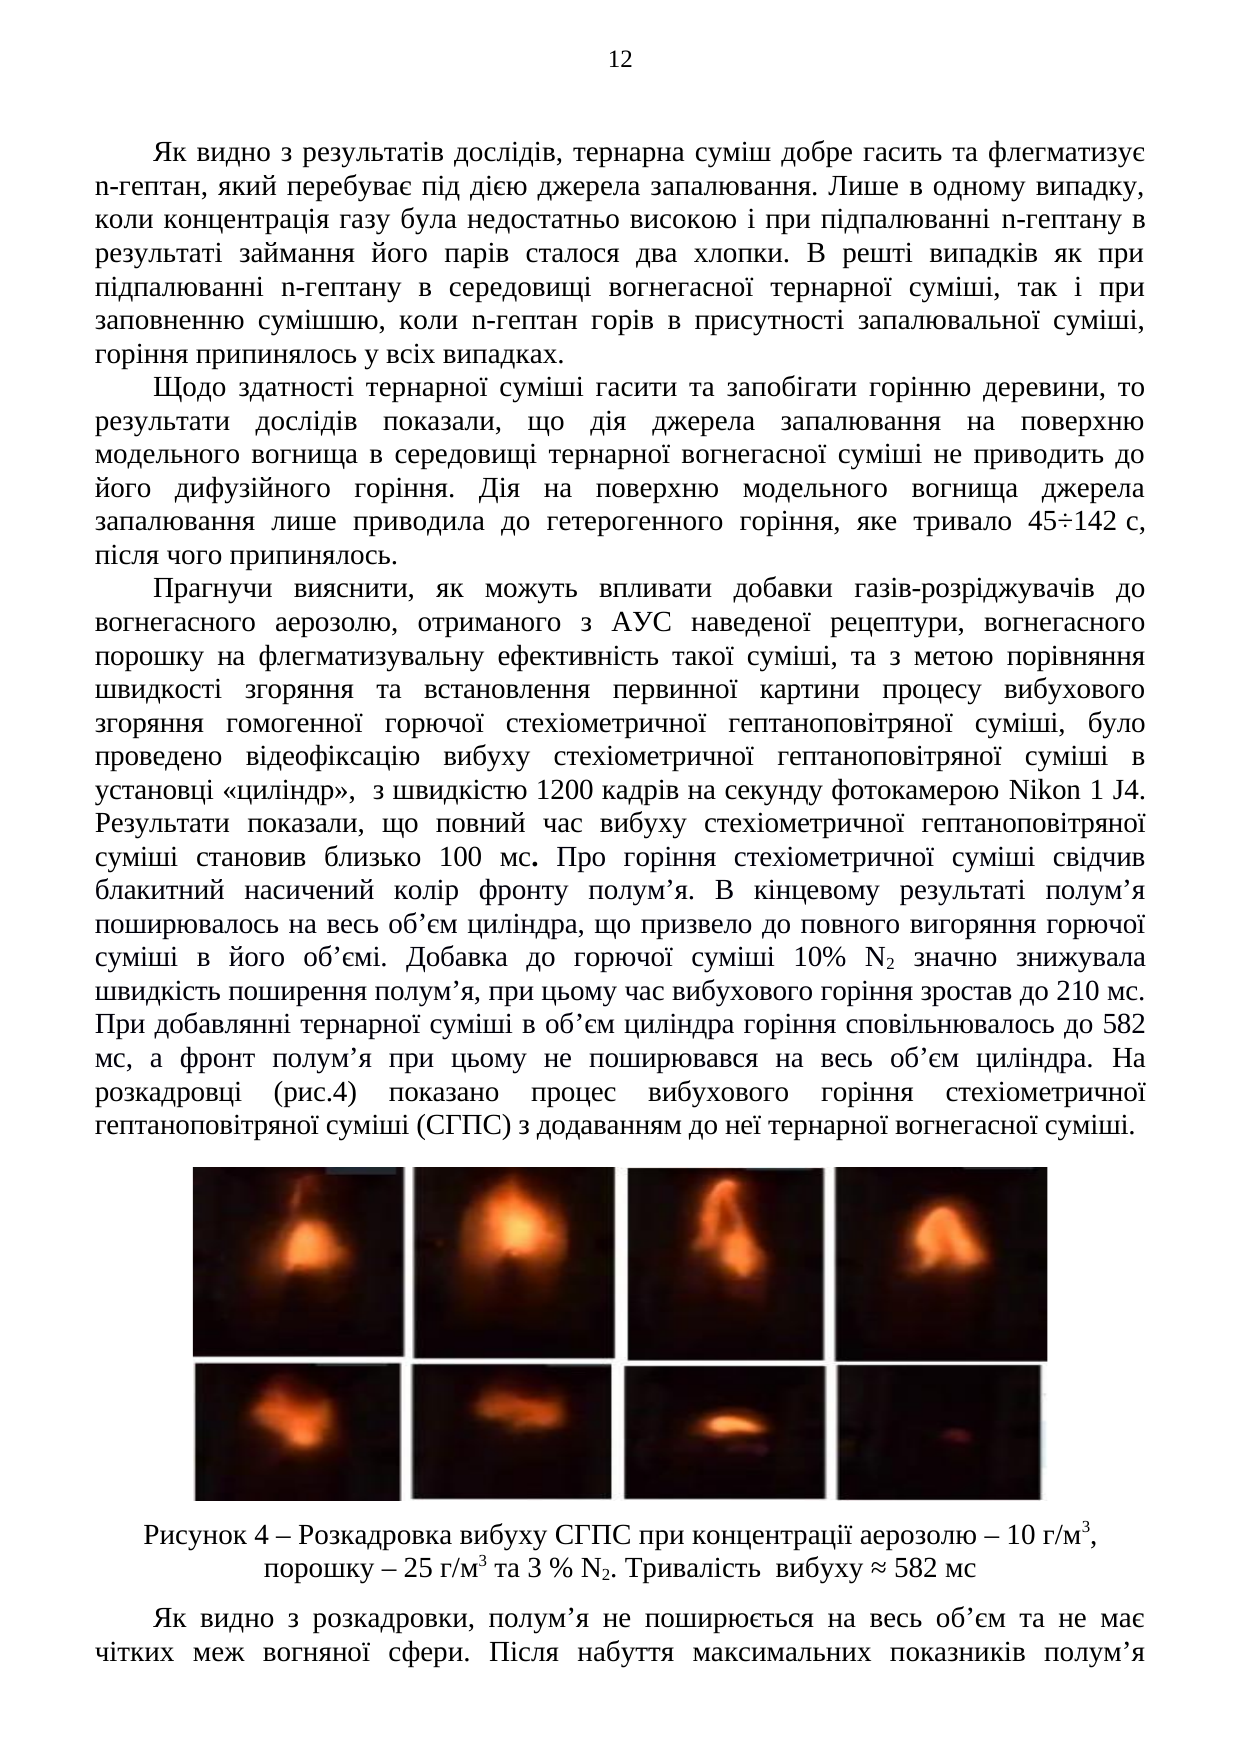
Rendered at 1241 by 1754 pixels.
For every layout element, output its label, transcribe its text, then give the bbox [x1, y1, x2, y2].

text Як видно з результатів дослідів, тернарна суміш добре гасить та флегматизує n-гептан, який перебуває під дією джерела запалювання. Лише в одному випадку, коли концентрація газу була недостатньо високою і при підпалюванні n-гептану в результаті займання його парів сталося два хлопки. В решті випадків як при підпалюванні n-гептану в середовищі вогнегасної тернарної суміші, так і при заповненню сумішшю, коли n-гептан горів в присутності запалювальної суміші, горіння припинялось у всіх випадках. [94, 134, 1146, 369]
text Рисунок 4 – Розкадровка вибуху СГПС при концентрації аерозолю – 10 г/м3, порошку – 25 г/м3 та 3 % N2. Тривалість вибуху ≈ 582 мс [94, 1517, 1146, 1584]
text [94, 1601, 1146, 1668]
text Прагнучи вияснити, як можуть впливати добавки газів-розріджувачів до вогнегасного аерозолю, отриманого з АУС наведеної рецептури, вогнегасного порошку на флегматизувальну ефективність такої суміші, та з метою порівняння швидкості згоряння та встановлення первинної картини процесу вибухового згоряння гомогенної горючої стехіометричної гептаноповітряної суміші, було проведено відеофіксацію вибуху стехіометричної гептаноповітряної суміші в установці «циліндр», з швидкістю 1200 кадрів на секунду фотокамерою Nikon 1 J4. Результати показали, що повний час вибуху стехіометричної гептаноповітряної суміші становив близько 100 мс. Про горіння стехіометричної суміші свідчив блакитний насичений колір фронту полум’я. В кінцевому результаті полум’я поширювалось на весь об’єм циліндра, що призвело до повного вигоряння горючої суміші в його об’ємі. Добавка до горючої суміші 10% N2 значно знижувала швидкість поширення полум’я, при цьому час вибухового горіння зростав до 210 мс. При добавлянні тернарної суміші в об’єм циліндра горіння сповільнювалось до 582 мс, а фронт полум’я при цьому не поширювався на весь об’єм циліндра. На розкадровці (рис.4) показано процес вибухового горіння стехіометричної гептаноповітряної суміші (СГПС) з додаванням до неї тернарної вогнегасної суміші. [94, 571, 1146, 1141]
text Щодо здатності тернарної суміші гасити та запобігати горінню деревини, то результати дослідів показали, що дія джерела запалювання на поверхню модельного вогнища в середовищі тернарної вогнегасної суміші не приводить до його дифузійного горіння. Дія на поверхню модельного вогнища джерела запалювання лише приводила до гетерогенного горіння, яке тривало 45÷142 с, після чого припинялось. [94, 369, 1146, 571]
picture [192, 1167, 1048, 1501]
